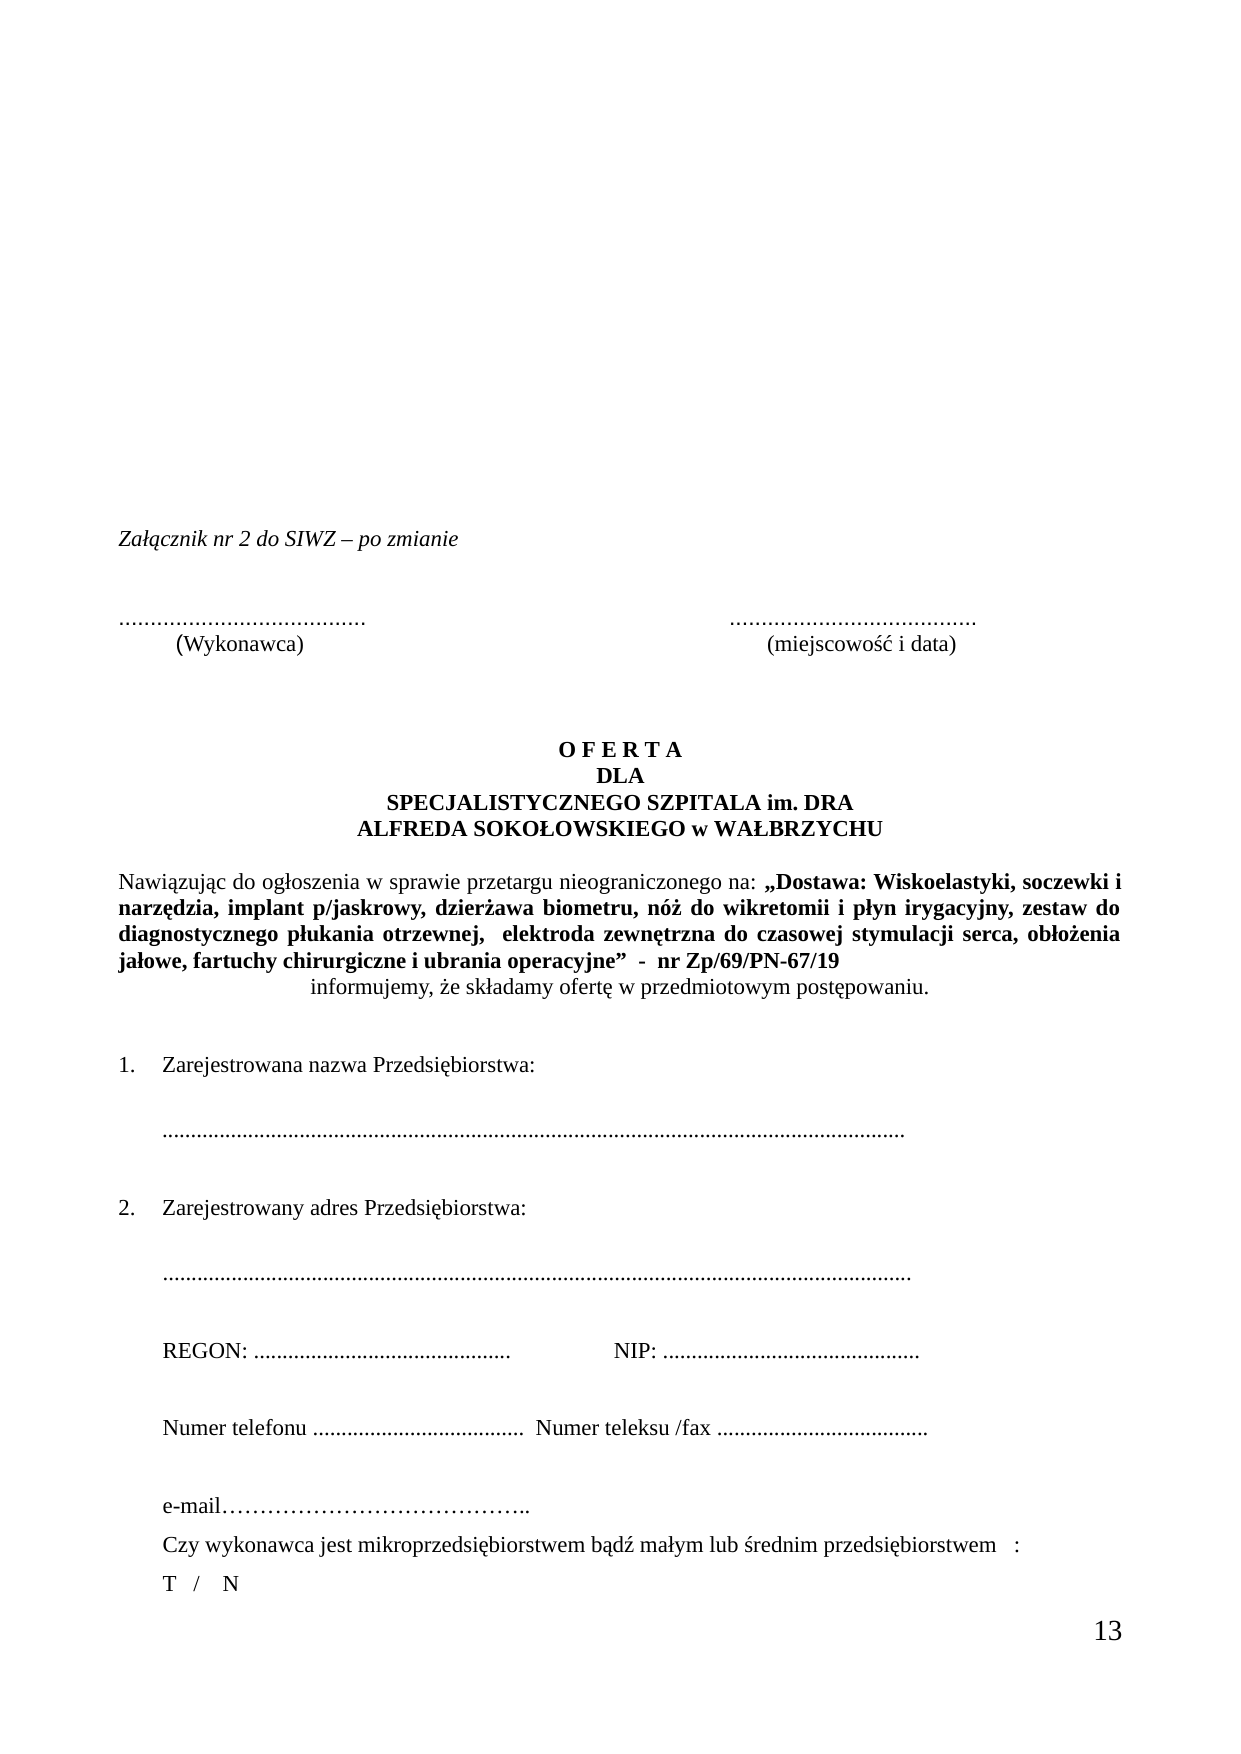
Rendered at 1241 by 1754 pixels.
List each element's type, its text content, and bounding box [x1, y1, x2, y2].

text informujemy, że składamy ofertę w przedmiotowym postępowaniu. [118, 973, 1122, 999]
list Zarejestrowana nazwa Przedsiębiorstwa: [118, 1051, 1122, 1077]
subtitle SPECJALISTYCZNEGO SZPITALA im. DRA [118, 789, 1122, 815]
text Nawiązując do ogłoszenia w sprawie przetargu nieograniczonego na: „Dostawa: Wiskoelastyki, soczewki i narzędzia, implant p/jaskrowy, dzierżawa biometru, nóż do wikretomii i płyn irygacyjny, zestaw do diagnostycznego płukania otrzewnej, elektroda zewnętrzna do czasowej stymulacji serca, obłożenia jałowe, fartuchy chirurgiczne i ubrania operacyjne” - nr Zp/69/PN-67/19 [118, 868, 1122, 973]
text (Wykonawca) (miejscowość i data) [118, 630, 1122, 657]
text .................................................................................................................................. [162, 1116, 1122, 1142]
text Numer telefonu ..................................... Numer teleksu /fax ..................................... [162, 1414, 1122, 1441]
text e-mail………………………………….. [162, 1492, 1122, 1518]
list Zarejestrowany adres Przedsiębiorstwa: [118, 1194, 1122, 1220]
text REGON: ............................................. NIP: ............................................. [162, 1337, 1122, 1363]
subtitle ALFREDA SOKOŁOWSKIEGO w WAŁBRZYCHU [118, 815, 1122, 841]
subtitle DLA [118, 762, 1122, 789]
text Czy wykonawca jest mikroprzedsiębiorstwem bądź małym lub średnim przedsiębiorstwem : [162, 1531, 1122, 1557]
text Załącznik nr 2 do SIWZ – po zmianie [118, 525, 1122, 551]
text T / N [162, 1570, 1122, 1596]
subtitle O F E R T A [118, 736, 1122, 762]
text ....................................... ....................................... [118, 604, 1122, 630]
text ................................................................................................................................... [162, 1259, 1122, 1285]
